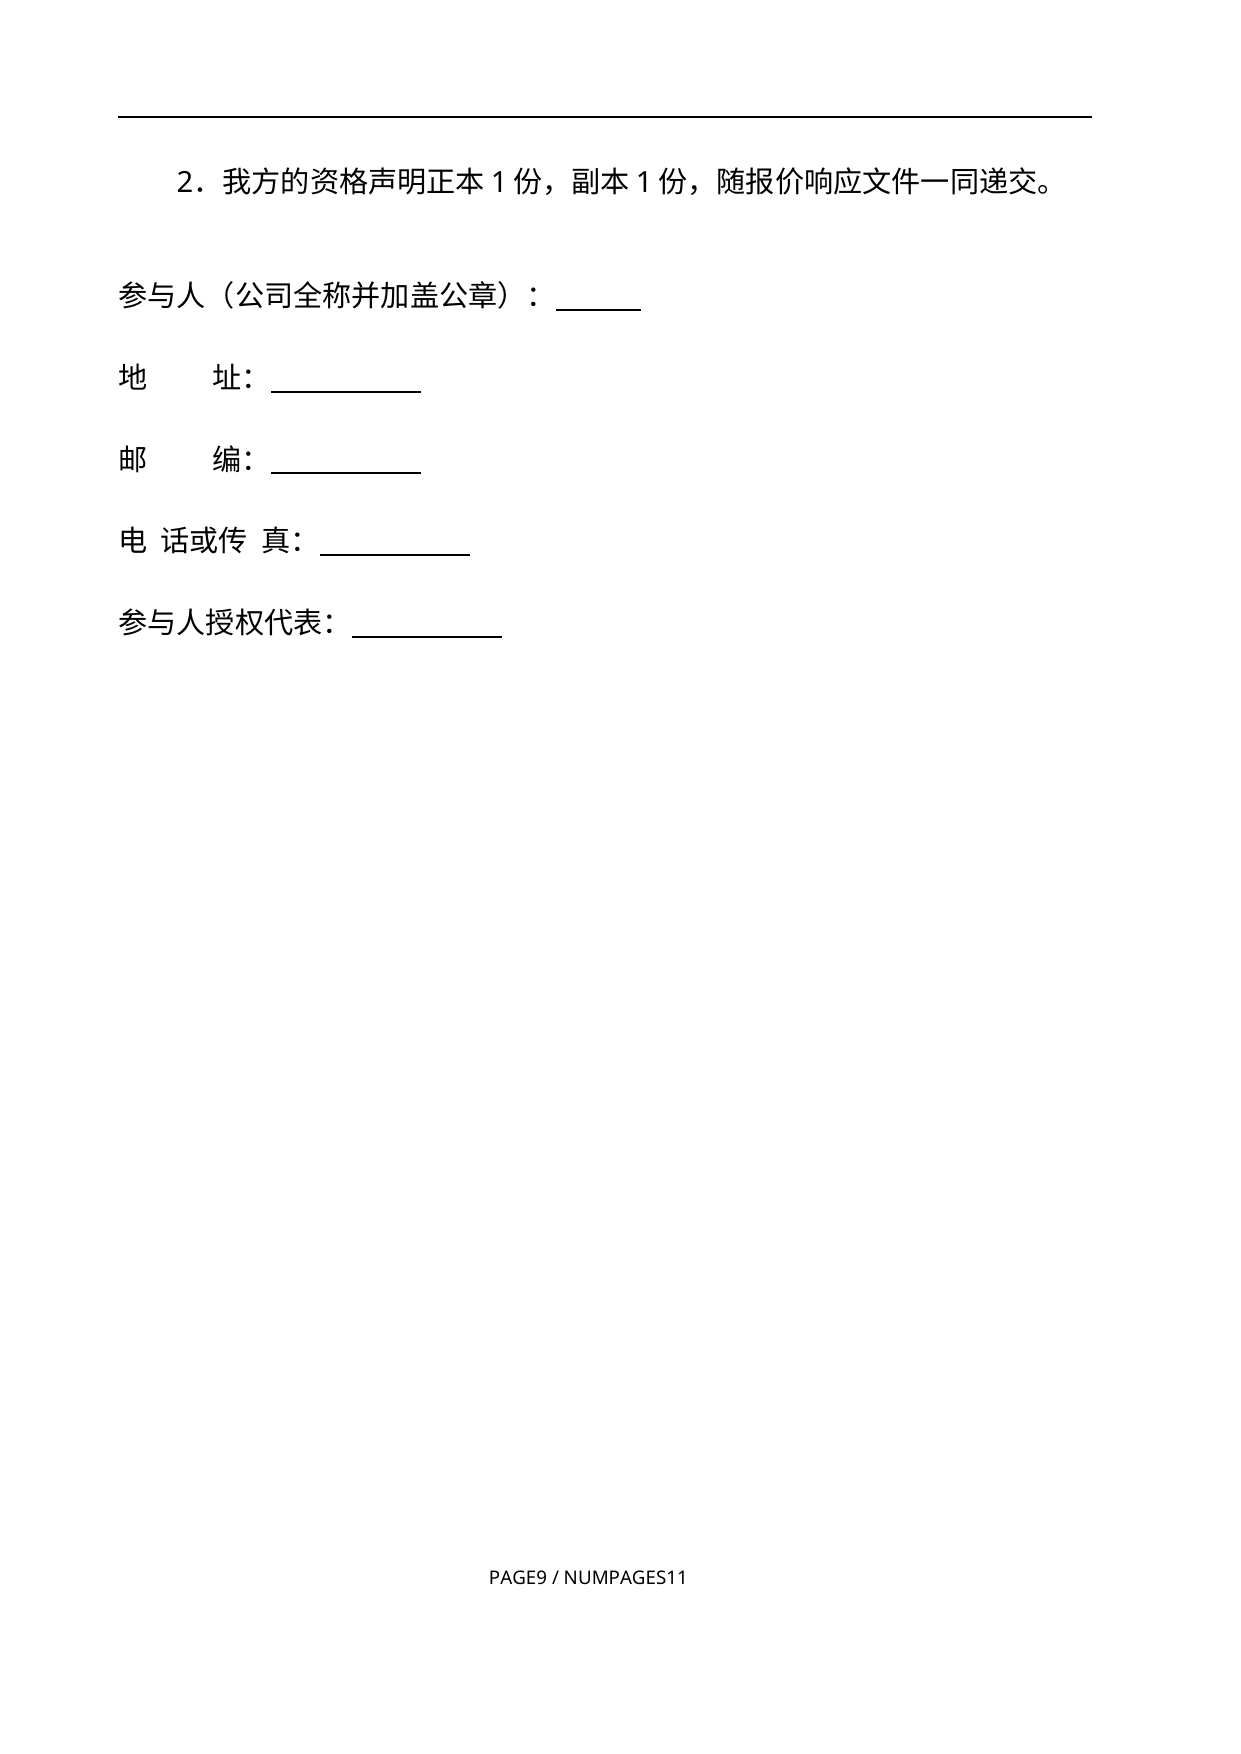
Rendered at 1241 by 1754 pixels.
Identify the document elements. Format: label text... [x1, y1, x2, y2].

text 地 址： [118, 343, 1092, 408]
text 邮 编： [118, 425, 1092, 490]
text 电 话或传 真： [118, 506, 1092, 571]
text 2．我方的资格声明正本1份，副本1份，随报价响应文件一同递交。 [118, 147, 1092, 212]
text 参与人（公司全称并加盖公章）： [118, 261, 1092, 326]
text 参与人授权代表： [118, 588, 1092, 653]
